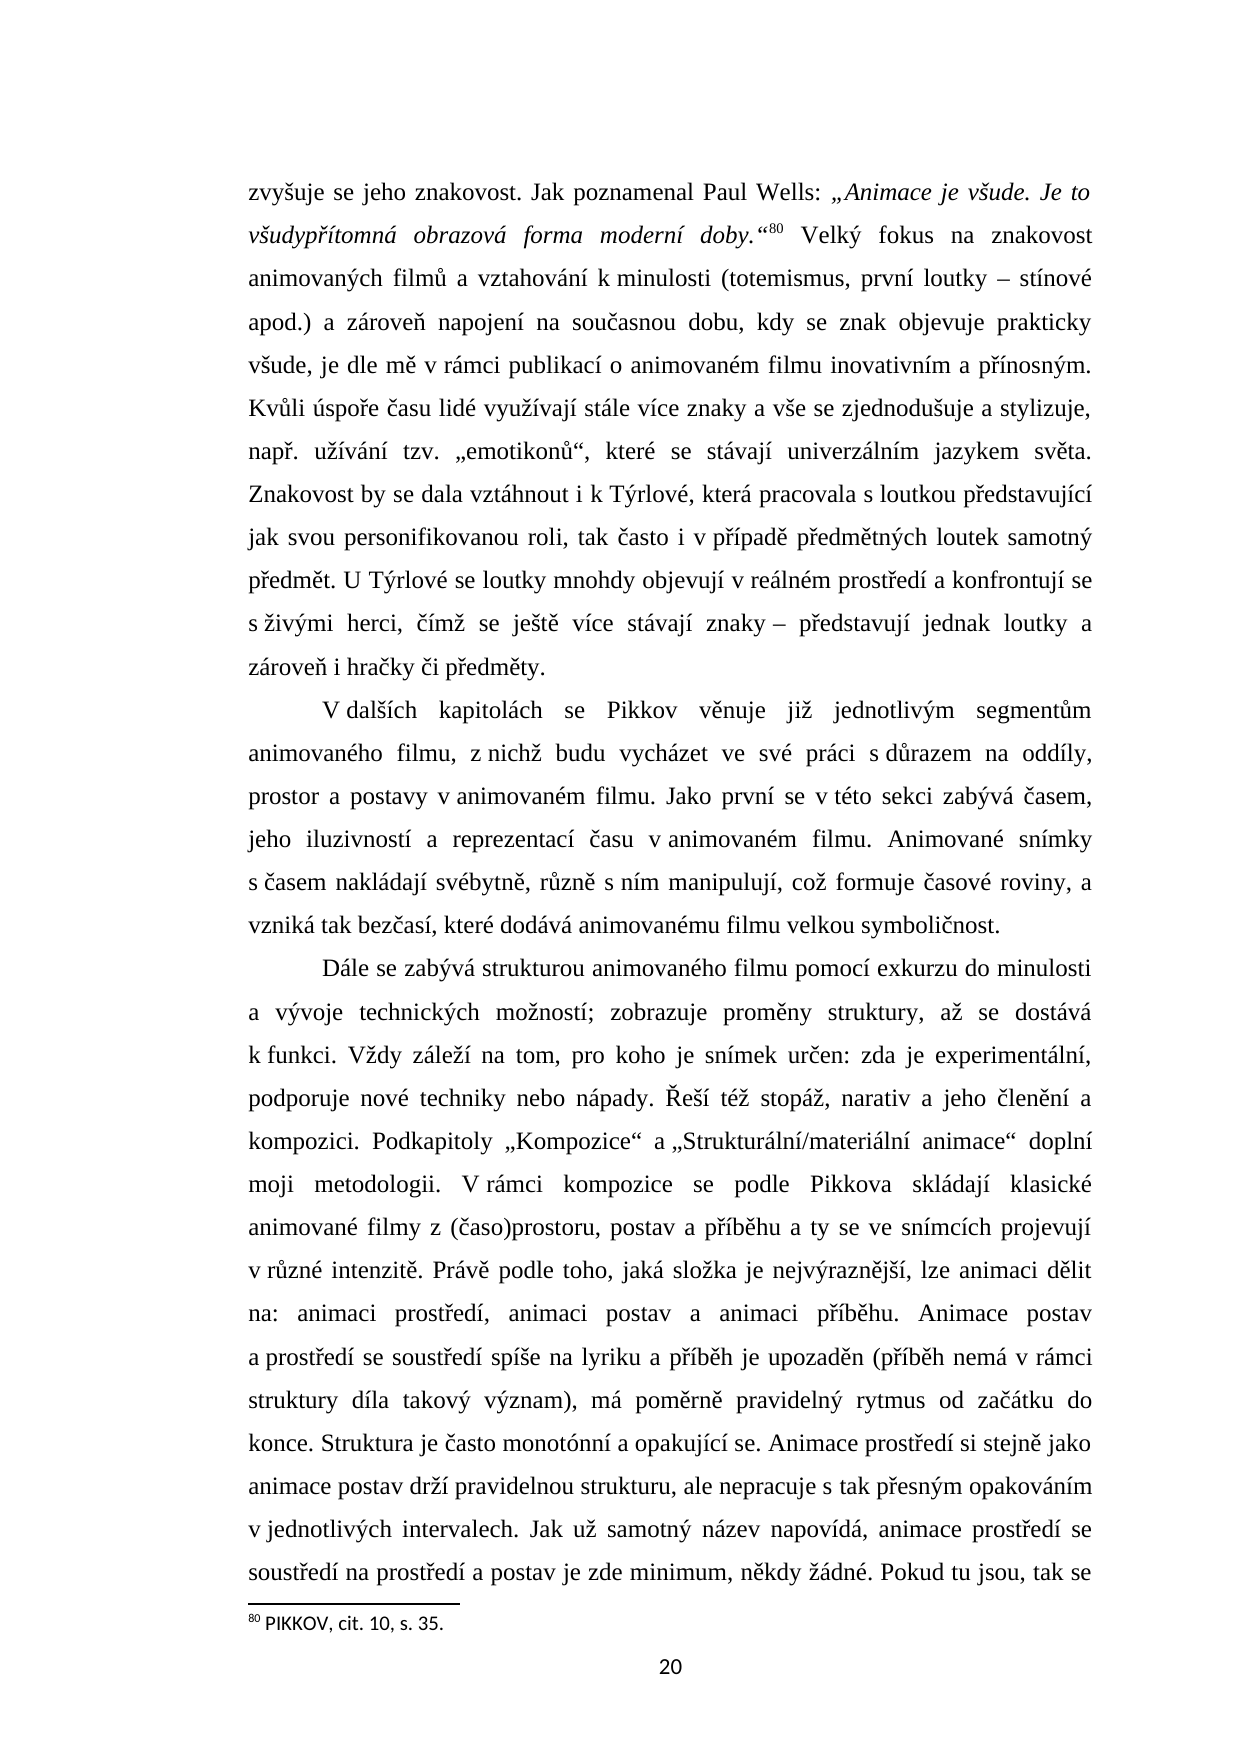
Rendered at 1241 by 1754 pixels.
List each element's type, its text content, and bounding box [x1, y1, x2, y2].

text V dalších kapitolách se Pikkov věnuje již jednotlivým segmentům animovaného filmu, z nichž budu vycházet ve své práci s důrazem na oddíly, prostor a postavy v animovaném filmu. Jako první se v této sekci zabývá časem, jeho iluzivností a reprezentací času v animovaném filmu. Animované snímky s časem nakládají svébytně, různě s ním manipulují, což formuje časové roviny, a vzniká tak bezčasí, které dodává animovanému filmu velkou symboličnost. [248, 695, 1092, 939]
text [248, 953, 1092, 1586]
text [248, 177, 1092, 680]
